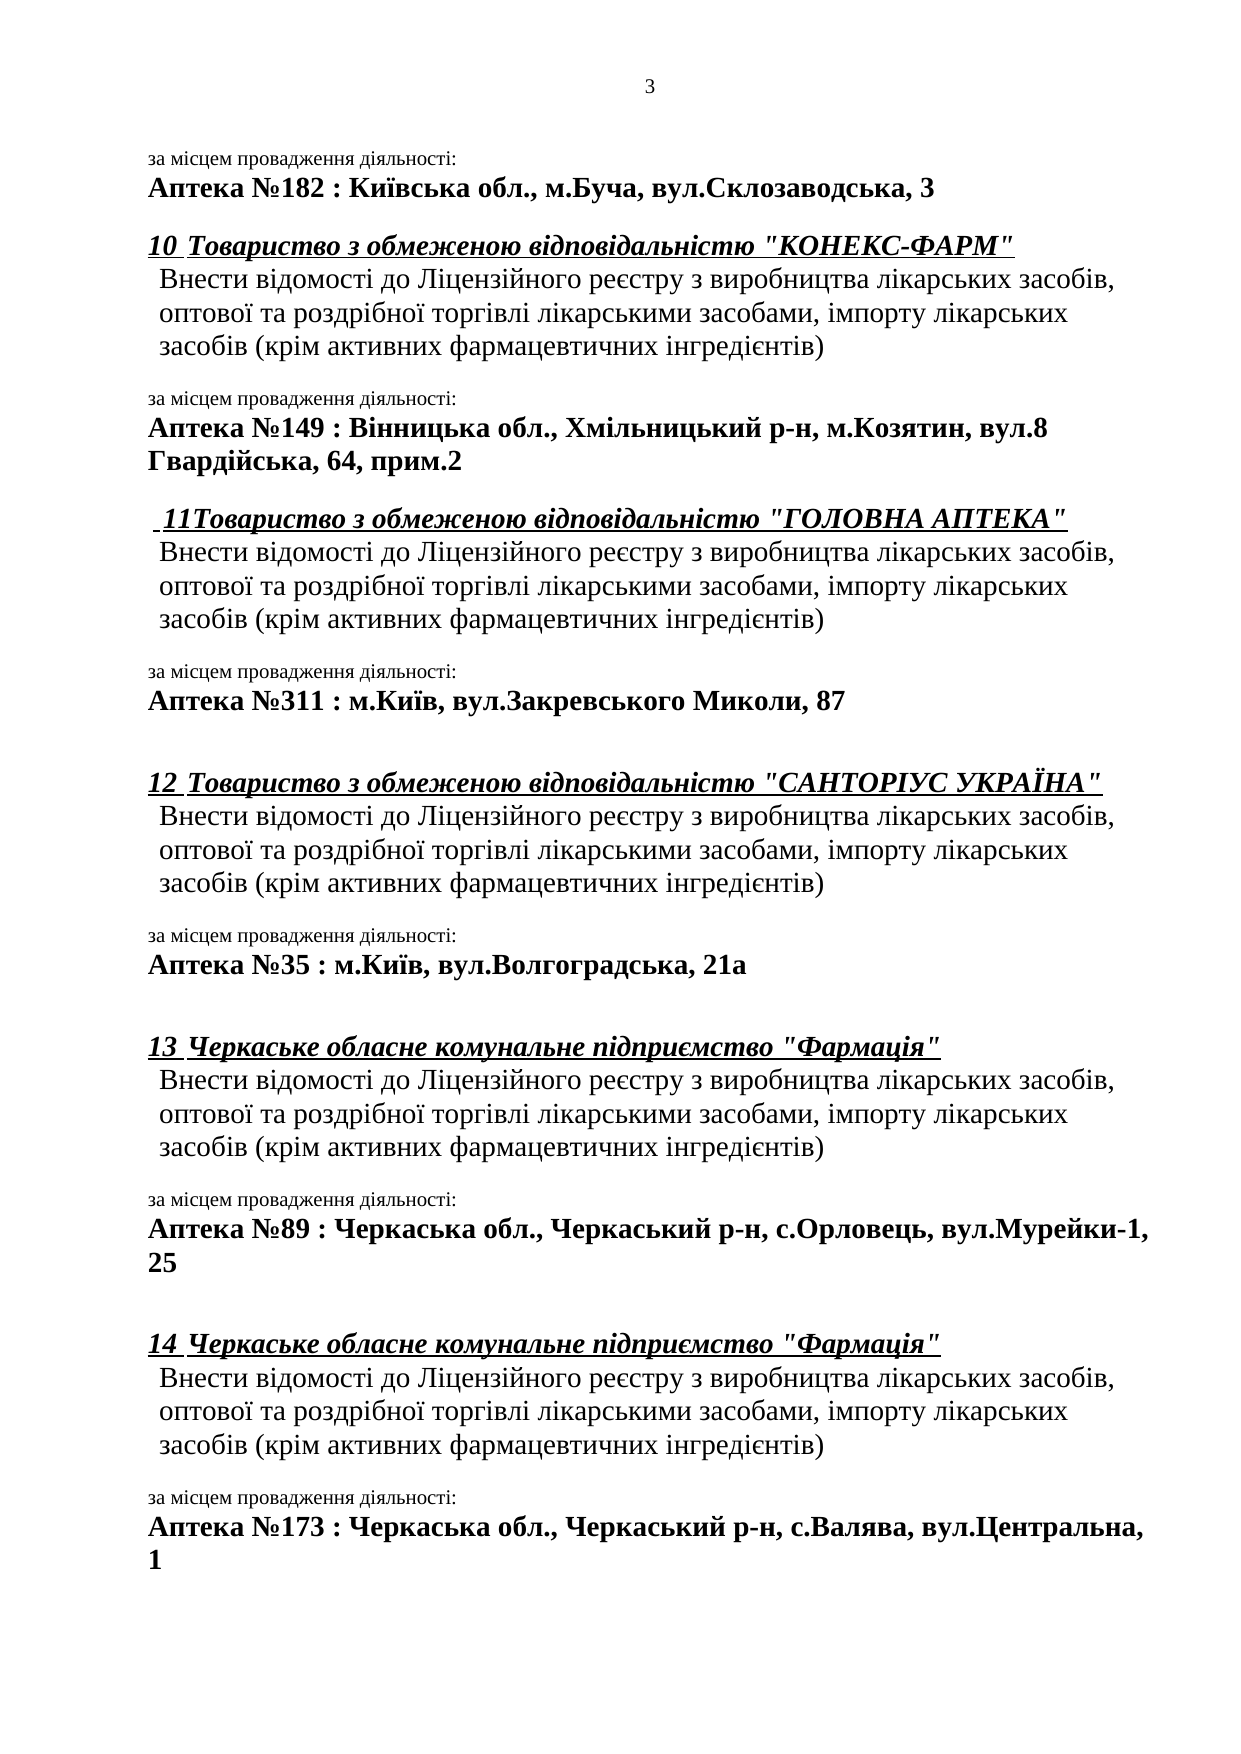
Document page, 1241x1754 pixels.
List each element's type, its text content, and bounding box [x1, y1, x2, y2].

text Аптека №149 : Вінницька обл., Хмільницький р-н, м.Козятин, вул.8 Гвардійська, 64, прим.2 [148, 410, 1152, 477]
text за місцем провадження діяльності: [148, 146, 1152, 170]
text Аптека №311 : м.Київ, вул.Закревського Миколи, 87 [148, 683, 1152, 717]
text 11Товариство з обмеженою відповідальністю "ГОЛОВНА АПТЕКА" [148, 501, 1152, 534]
text за місцем провадження діяльності: [148, 659, 1152, 683]
text Аптека №89 : Черкаська обл., Черкаський р-н, с.Орловець, вул.Мурейки-1, 25 [148, 1211, 1152, 1278]
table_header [148, 1360, 1152, 1461]
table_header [148, 261, 1152, 362]
text за місцем провадження діяльності: [148, 386, 1152, 410]
text за місцем провадження діяльності: [148, 1485, 1152, 1509]
text за місцем провадження діяльності: [148, 1187, 1152, 1211]
text 10 Товариство з обмеженою відповідальністю "КОНЕКС-ФАРМ" [148, 228, 1152, 261]
text за місцем провадження діяльності: [148, 923, 1152, 947]
text 14 Черкаське обласне комунальне підприємство "Фармація" [148, 1326, 1152, 1360]
text Аптека №35 : м.Київ, вул.Волгоградська, 21а [148, 947, 1152, 981]
text Аптека №173 : Черкаська обл., Черкаський р-н, с.Валява, вул.Центральна, 1 [148, 1509, 1152, 1576]
text 12 Товариство з обмеженою відповідальністю "САНТОРІУС УКРАЇНА" [148, 765, 1152, 798]
text Аптека №182 : Київська обл., м.Буча, вул.Склозаводська, 3 [148, 170, 1152, 203]
text 13 Черкаське обласне комунальне підприємство "Фармація" [148, 1029, 1152, 1062]
